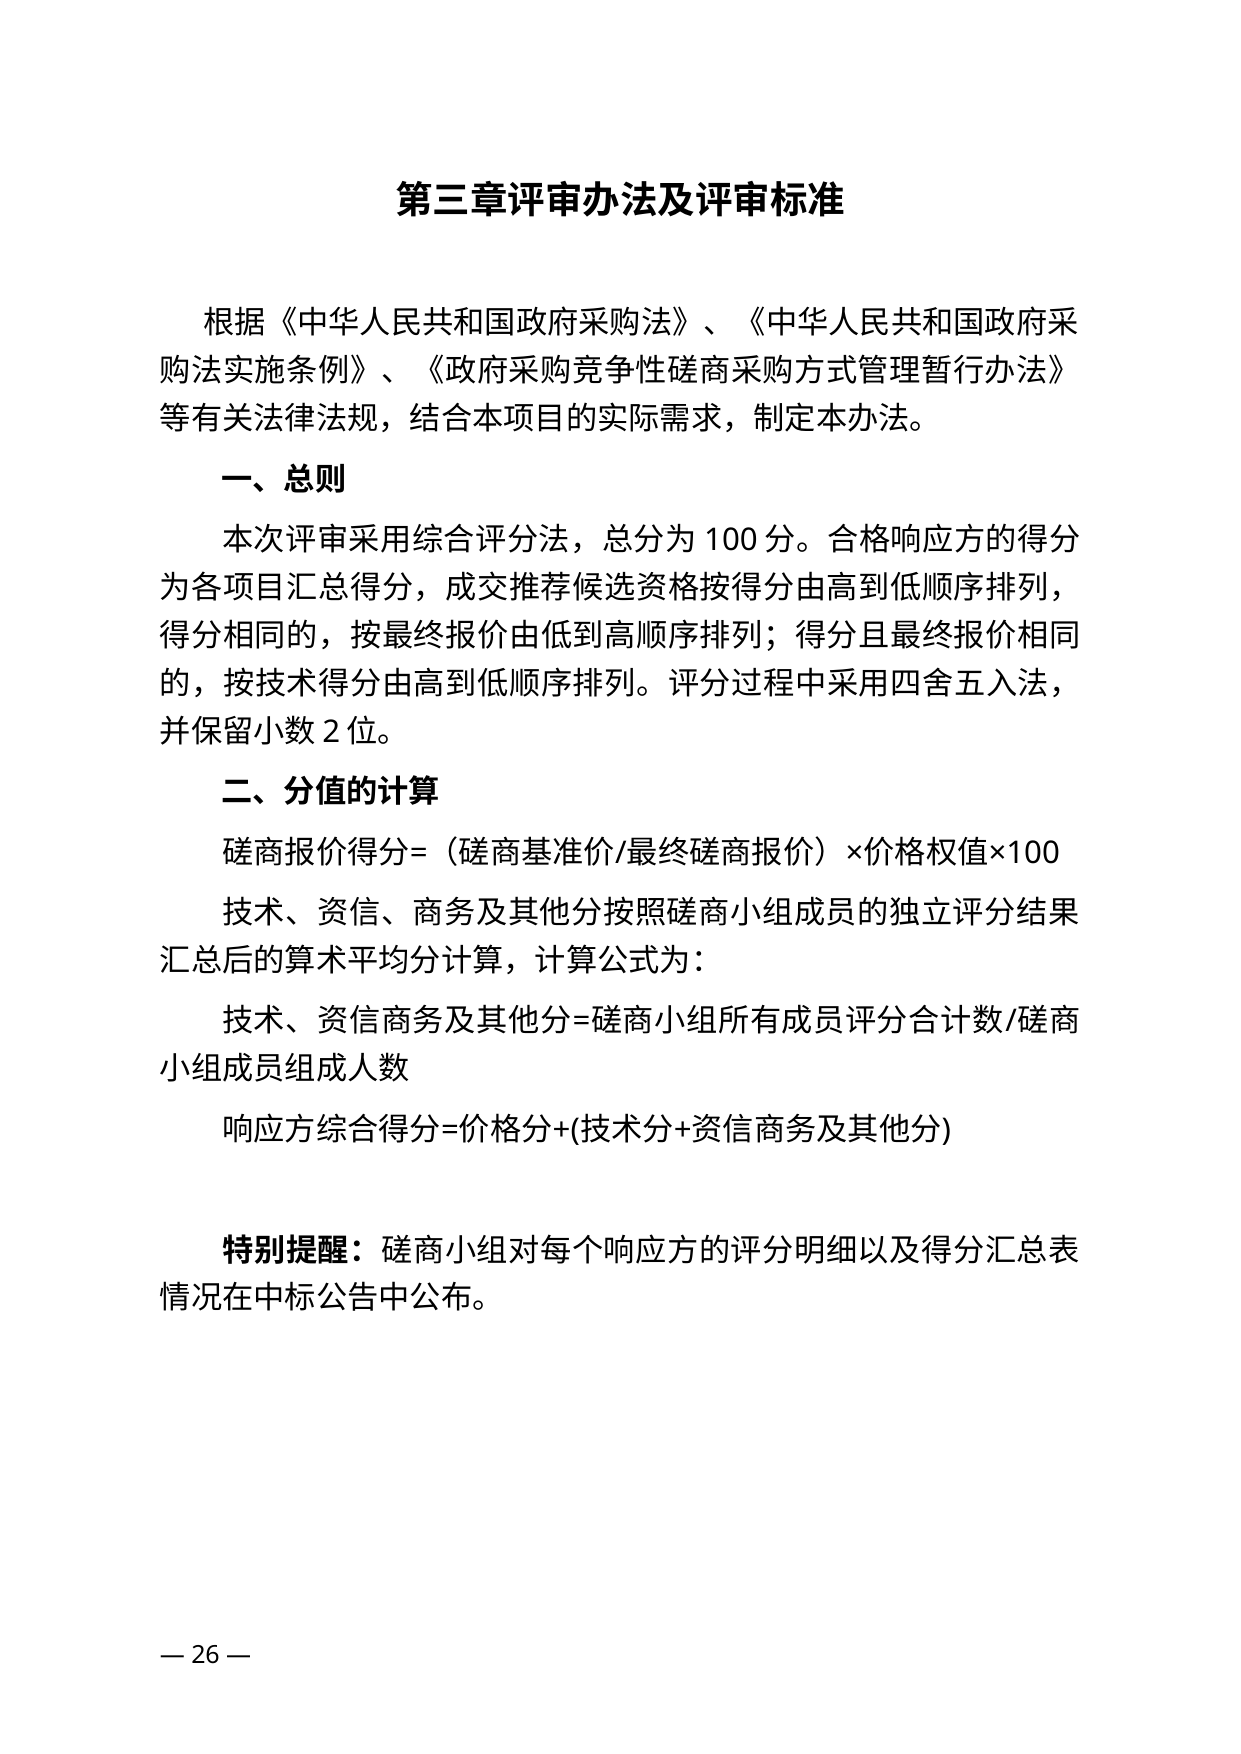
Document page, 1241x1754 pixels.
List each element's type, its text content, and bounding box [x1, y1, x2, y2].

text 第三章评审办法及评审标准 [159, 175, 1081, 223]
text 技术、资信、商务及其他分按照磋商小组成员的独立评分结果汇总后的算术平均分计算，计算公式为： [159, 885, 1081, 981]
text 响应方综合得分=价格分+(技术分+资信商务及其他分) [159, 1102, 1081, 1150]
text 二、分值的计算 [159, 764, 1081, 812]
text 技术、资信商务及其他分=磋商小组所有成员评分合计数/磋商小组成员组成人数 [159, 993, 1081, 1089]
text 本次评审采用综合评分法，总分为100分。合格响应方的得分为各项目汇总得分，成交推荐候选资格按得分由高到低顺序排列，得分相同的，按最终报价由低到高顺序排列；得分且最终报价相同的，按技术得分由高到低顺序排列。评分过程中采用四舍五入法，并保留小数2位。 [159, 512, 1081, 752]
text 一、总则 [159, 452, 1081, 500]
text 磋商报价得分=（磋商基准价/最终磋商报价）×价格权值×100 [159, 825, 1081, 873]
text 特别提醒：磋商小组对每个响应方的评分明细以及得分汇总表情况在中标公告中公布。 [159, 1223, 1081, 1318]
text 根据《中华人民共和国政府采购法》、《中华人民共和国政府采购法实施条例》、《政府采购竞争性磋商采购方式管理暂行办法》等有关法律法规，结合本项目的实际需求，制定本办法。 [159, 296, 1081, 439]
